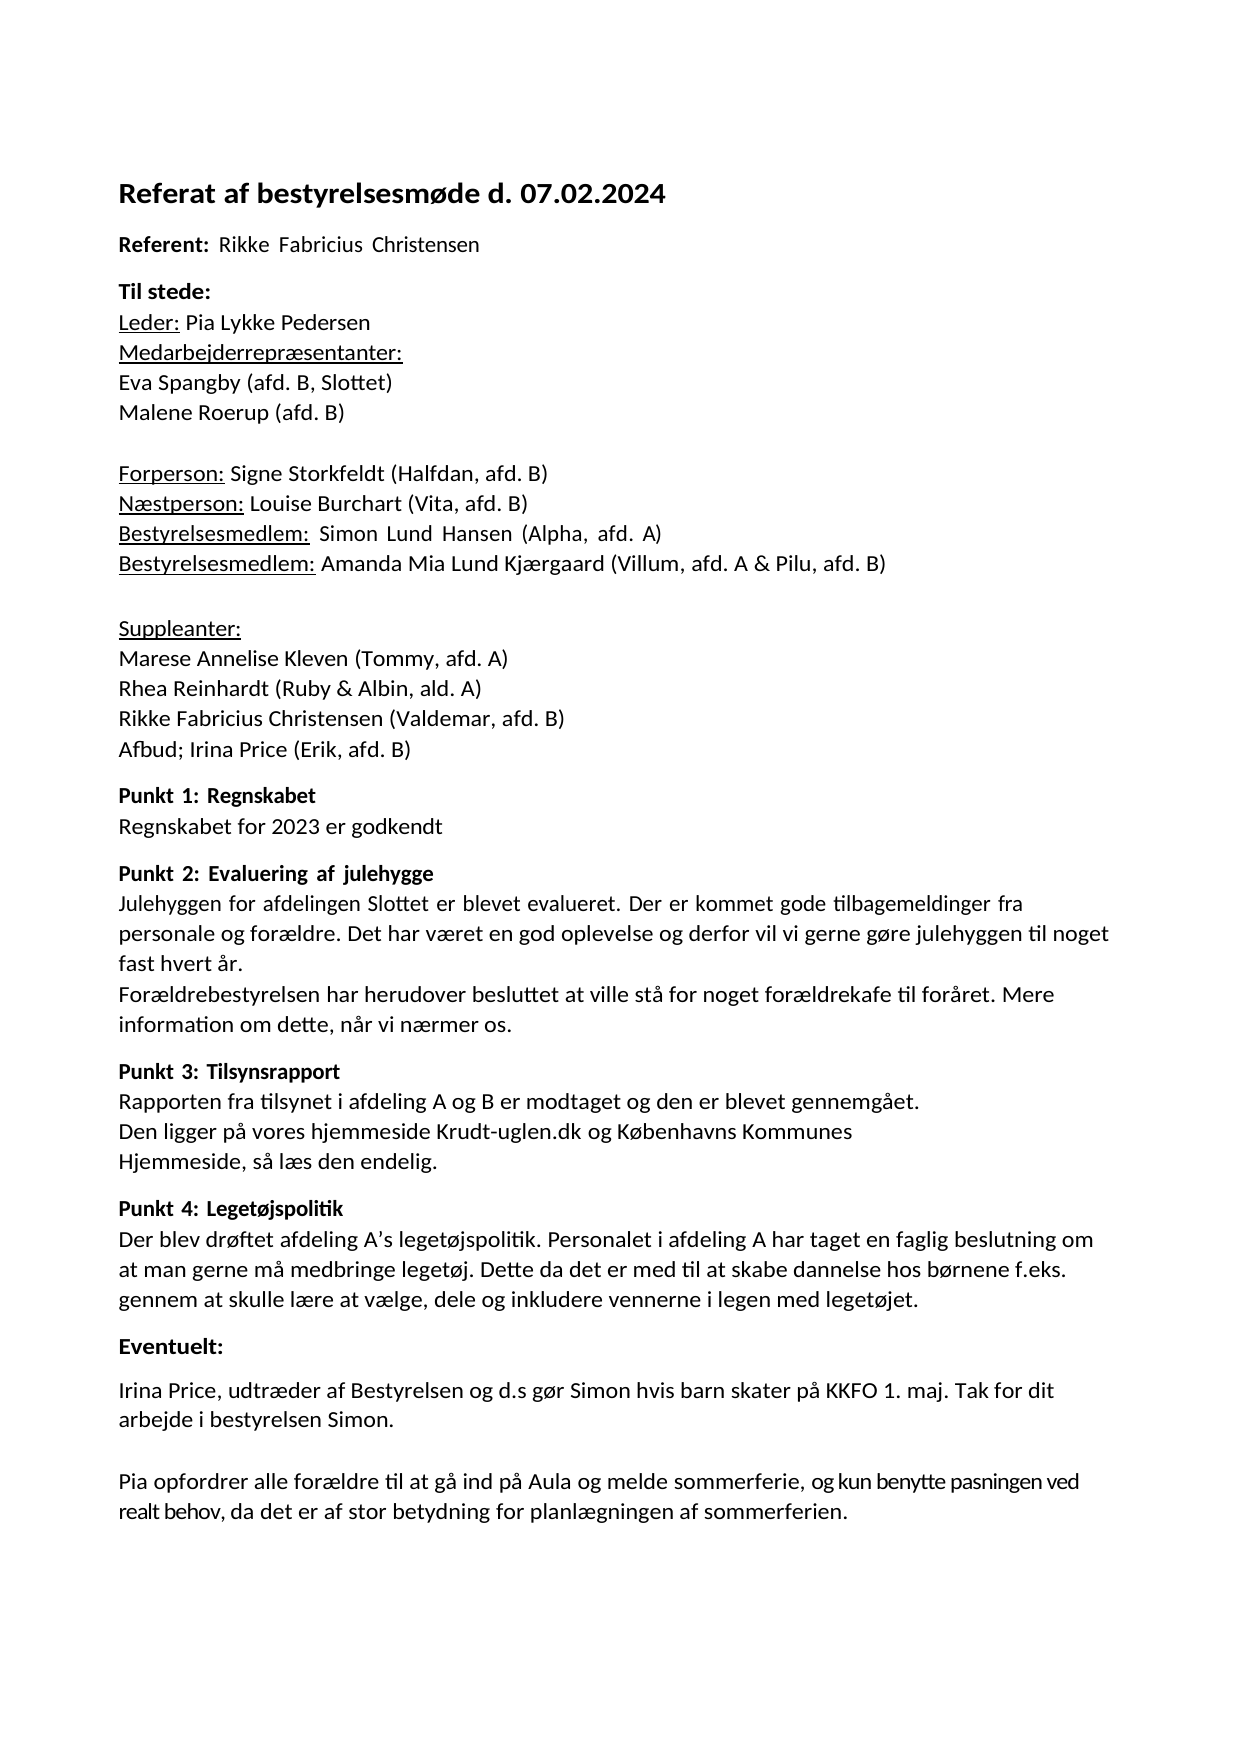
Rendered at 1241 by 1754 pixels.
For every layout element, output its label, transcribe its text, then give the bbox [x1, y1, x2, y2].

text Forældrebestyrelsen har herudover besluttet at ville stå for noget forældrekafe til foråret. Mere information om dette, når vi nærmer os. [118, 980, 1117, 1038]
subtitle Til stede: [118, 277, 1117, 306]
subtitle Eventuelt: [118, 1332, 1117, 1360]
text Marese Annelise Kleven (Tommy, afd. A) Rhea Reinhardt (Ruby & Albin, ald. A) [118, 644, 550, 702]
subtitle Irina Price, udtræder af Bestyrelsen og d.s gør Simon hvis barn skater på KKFO 1. maj. Tak for dit arbejde i bestyrelsen Simon. [118, 1377, 1117, 1433]
text Referent: Rikke Fabricius Christensen [118, 231, 1117, 258]
text Pia opfordrer alle forældre til at gå ind på Aula og melde sommerferie, og kun benytte pasningen ved realt behov, da det er af stor betydning for planlægningen af sommerferien. [118, 1467, 1117, 1526]
text Forperson: Signe Storkfeldt (Halfdan, afd. B) Næstperson: Louise Burchart (Vita, afd. B) [118, 459, 608, 517]
title Referat af bestyrelsesmøde d. 07.02.2024 [118, 175, 1117, 211]
text Bestyrelsesmedlem: Amanda Mia Lund Kjærgaard (Villum, afd. A & Pilu, afd. B) [118, 549, 939, 578]
text Medarbejderrepræsentanter: [118, 338, 1117, 366]
text Regnskabet for 2023 er godkendt [118, 812, 1117, 840]
text Bestyrelsesmedlem: Simon Lund Hansen (Alpha, afd. A) [118, 519, 1117, 547]
subtitle Punkt 3: Tilsynsrapport [118, 1057, 1117, 1085]
text Eva Spangby (afd. B, Slottet) Malene Roerup (afd. B) [118, 368, 462, 426]
text Julehyggen for afdelingen Slottet er blevet evalueret. Der er kommet gode tilbagemeldinger fra [118, 889, 1117, 917]
text Suppleanter: [118, 614, 939, 642]
text Der blev drøftet afdeling A’s legetøjspolitik. Personalet i afdeling A har taget en faglig beslutning om at man gerne må medbringe legetøj. Dette da det er med til at skabe dannelse hos børnene f.eks. gennem at skulle lære at vælge, dele og inkludere vennerne i legen med legetøjet. [118, 1225, 1105, 1313]
subtitle Punkt 4: Legetøjspolitik [118, 1194, 1117, 1222]
text Afbud; Irina Price (Erik, afd. B) [118, 735, 608, 763]
text Rikke Fabricius Christensen (Valdemar, afd. B) [118, 704, 608, 732]
text Leder: Pia Lykke Pedersen [118, 308, 1117, 336]
subtitle Punkt 2: Evaluering af julehygge [118, 859, 1117, 887]
subtitle Punkt 1: Regnskabet [118, 782, 1117, 810]
text personale og forældre. Det har været en god oplevelse og derfor vil vi gerne gøre julehyggen til noget fast hvert år. [118, 919, 1117, 978]
text Rapporten fra tilsynet i afdeling A og B er modtaget og den er blevet gennemgået. Den ligger på vores hjemmeside Krudt-uglen.dk og Københavns Kommunes Hjemmeside, så læs den endelig. [118, 1087, 939, 1176]
